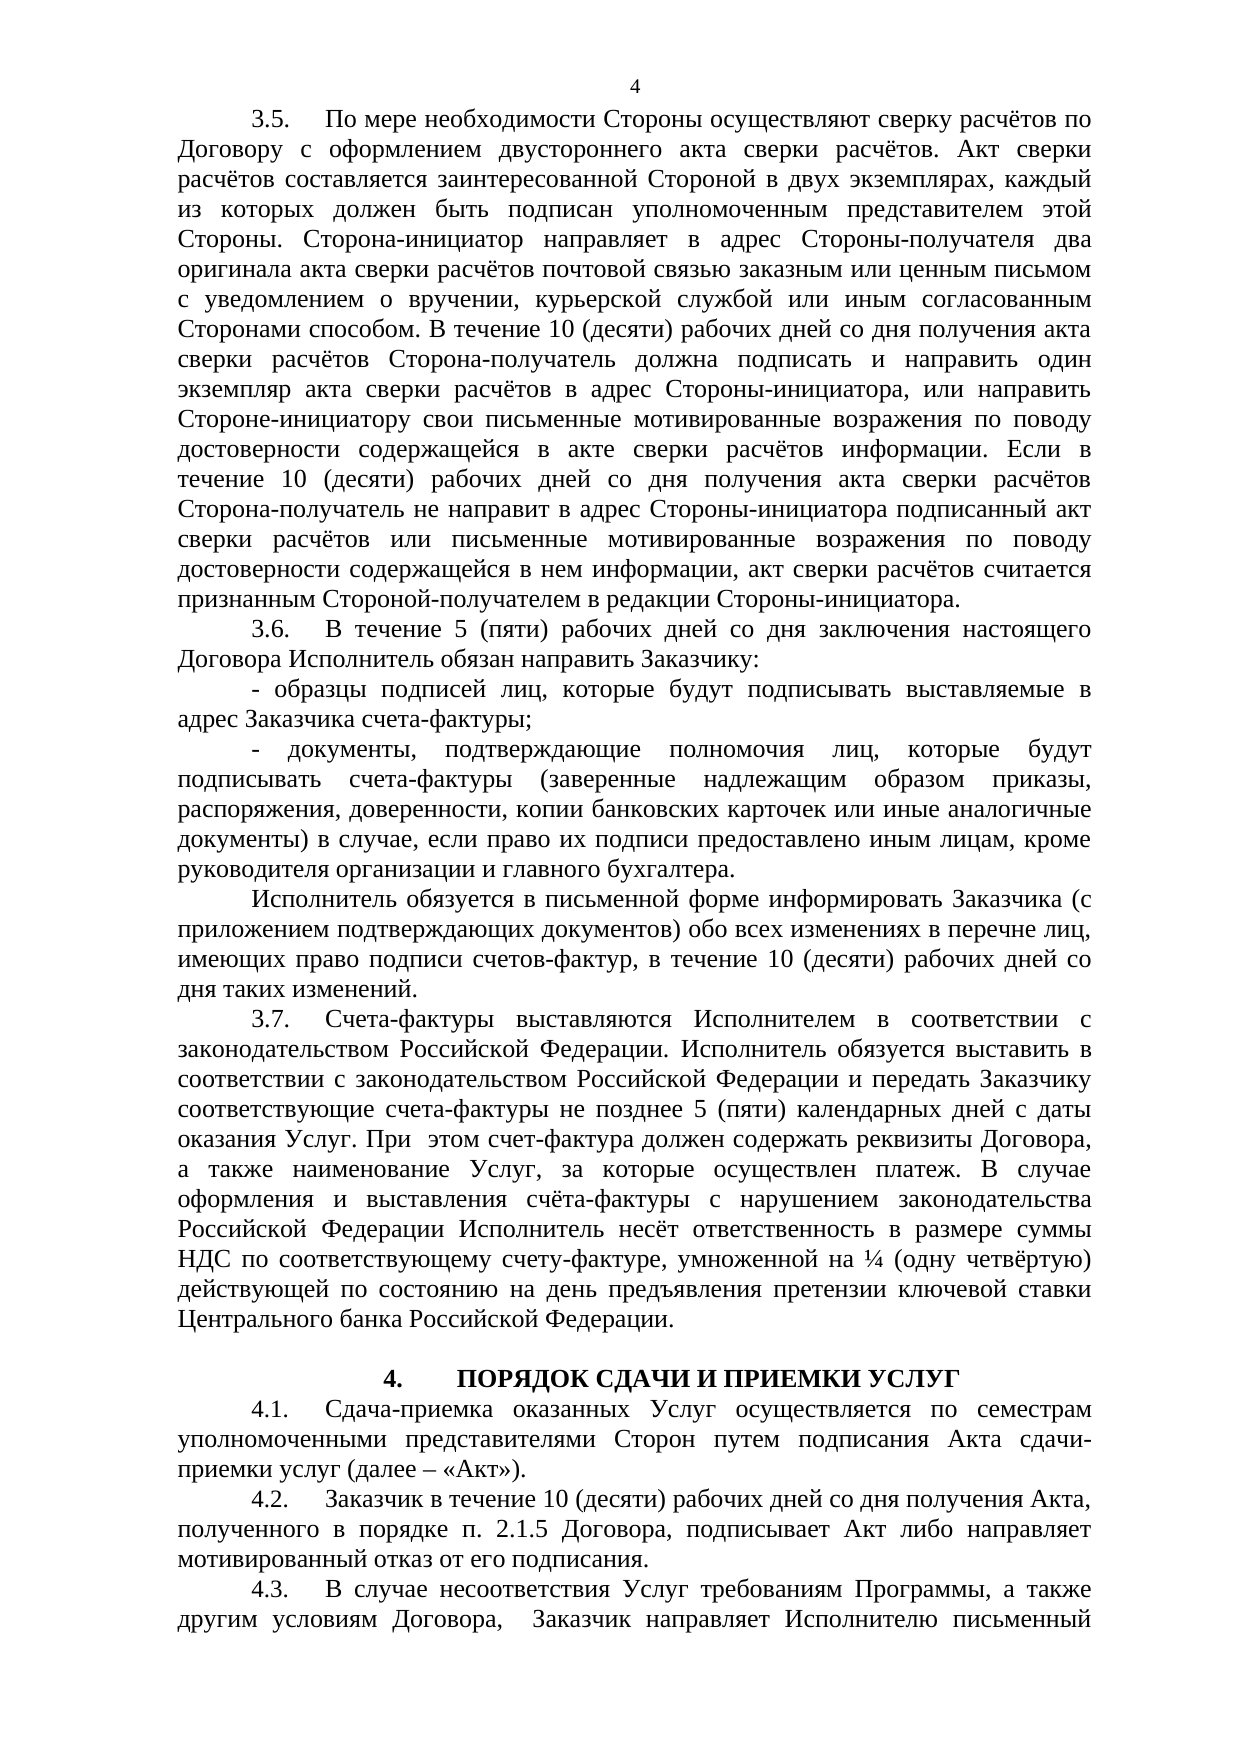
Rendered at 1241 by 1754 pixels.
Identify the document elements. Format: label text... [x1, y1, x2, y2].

text 3.7. Счета-фактуры выставляются Исполнителем в соответствии с законодательством Российской Федерации. Исполнитель обязуется выставить в соответствии с законодательством Российской Федерации и передать Заказчику соответствующие счета-фактуры не позднее 5 (пяти) календарных дней с даты оказания Услуг. При этом счет-фактура должен содержать реквизиты Договора, а также наименование Услуг, за которые осуществлен платеж. В случае оформления и выставления счёта-фактуры с нарушением законодательства Российской Федерации Исполнитель несёт ответственность в размере суммы НДС по соответствующему счету-фактуре, умноженной на ¼ (одну четвёртую) действующей по состоянию на день предъявления претензии ключевой ставки Центрального банка Российской Федерации. [177, 1003, 1093, 1333]
text - документы, подтверждающие полномочия лиц, которые будут подписывать счета-фактуры (заверенные надлежащим образом приказы, распоряжения, доверенности, копии банковских карточек или иные аналогичные документы) в случае, если право их подписи предоставлено иным лицам, кроме руководителя организации и главного бухгалтера. [177, 733, 1093, 883]
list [177, 1573, 1093, 1633]
text 3.6. В течение 5 (пяти) рабочих дней со дня заключения настоящего Договора Исполнитель обязан направить Заказчику: [177, 613, 1093, 673]
text Исполнитель обязуется в письменной форме информировать Заказчика (с приложением подтверждающих документов) обо всех изменениях в перечне лиц, имеющих право подписи счетов-фактур, в течение 10 (десяти) рабочих дней со дня таких изменений. [177, 883, 1093, 1003]
list Заказчик в течение 10 (десяти) рабочих дней со дня получения Акта, полученного в порядке п. 2.1.5 Договора, подписывает Акт либо направляет мотивированный отказ от его подписания. [177, 1483, 1093, 1573]
text - образцы подписей лиц, которые будут подписывать выставляемые в адрес Заказчика счета-фактуры; [177, 673, 1093, 733]
list Сдача-приемка оказанных Услуг осуществляется по семестрам уполномоченными представителями Сторон путем подписания Акта сдачи-приемки услуг (далее – «Акт»). [177, 1393, 1093, 1483]
text 3.5. По мере необходимости Стороны осуществляют сверку расчётов по Договору с оформлением двустороннего акта сверки расчётов. Акт сверки расчётов составляется заинтересованной Стороной в двух экземплярах, каждый из которых должен быть подписан уполномоченным представителем этой Стороны. Сторона-инициатор направляет в адрес Стороны-получателя два оригинала акта сверки расчётов почтовой связью заказным или ценным письмом с уведомлением о вручении, курьерской службой или иным согласованным Сторонами способом. В течение 10 (десяти) рабочих дней со дня получения акта сверки расчётов Сторона-получатель должна подписать и направить один экземпляр акта сверки расчётов в адрес Стороны-инициатора, или направить Стороне-инициатору свои письменные мотивированные возражения по поводу достоверности содержащейся в акте сверки расчётов информации. Если в течение 10 (десяти) рабочих дней со дня получения акта сверки расчётов Сторона-получатель не направит в адрес Стороны-инициатора подписанный акт сверки расчётов или письменные мотивированные возражения по поводу достоверности содержащейся в нем информации, акт сверки расчётов считается признанным Стороной-получателем в редакции Стороны-инициатора. [177, 103, 1093, 613]
list ПОРЯДОК СДАЧИ И ПРИЕМКИ УСЛУГ [177, 1363, 1093, 1393]
